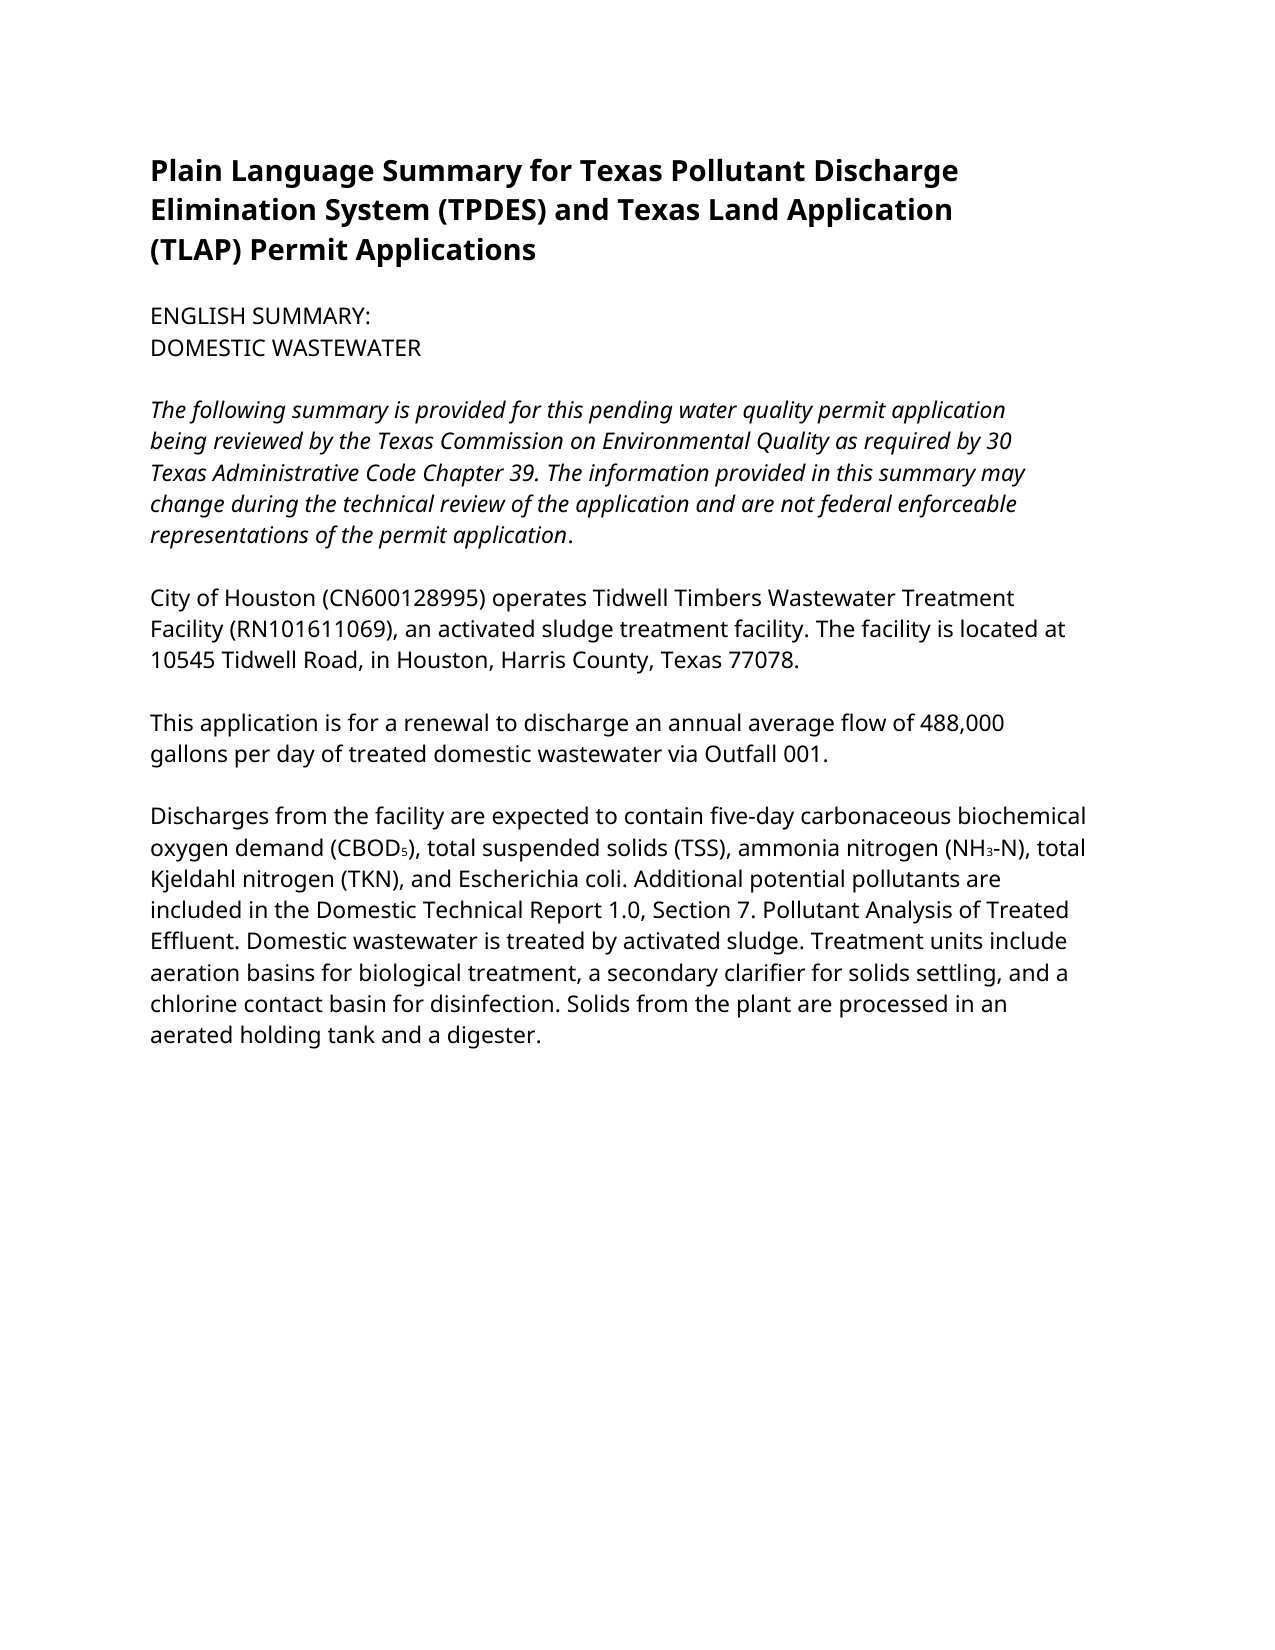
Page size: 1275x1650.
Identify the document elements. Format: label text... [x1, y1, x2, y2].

text (TLAP) Permit Applications [150, 229, 1125, 269]
text being reviewed by the Texas Commission on Environmental Quality as required by 30 [150, 425, 1125, 457]
text change during the technical review of the application and are not federal enforceable [150, 488, 1125, 519]
text Discharges from the facility are expected to contain five-day carbonaceous biochemical [150, 800, 1125, 832]
text aerated holding tank and a digester. [150, 1019, 1125, 1050]
text included in the Domestic Technical Report 1.0, Section 7. Pollutant Analysis of Treated [150, 894, 1125, 925]
text Plain Language Summary for Texas Pollutant Discharge [150, 150, 1125, 190]
text gallons per day of treated domestic wastewater via Outfall 001. [150, 738, 1125, 769]
text ENGLISH SUMMARY: [150, 300, 1125, 332]
text Effluent. Domestic wastewater is treated by activated sludge. Treatment units include [150, 925, 1125, 957]
text DOMESTIC WASTEWATER [150, 332, 1125, 363]
text oxygen demand (CBOD5), total suspended solids (TSS), ammonia nitrogen (NH3-N), total [150, 832, 1125, 863]
text Facility (RN101611069), an activated sludge treatment facility. The facility is located at [150, 613, 1125, 644]
text Elimination System (TPDES) and Texas Land Application [150, 190, 1125, 229]
text Kjeldahl nitrogen (TKN), and Escherichia coli. Additional potential pollutants are [150, 863, 1125, 894]
text Texas Administrative Code Chapter 39. The information provided in this summary may [150, 457, 1125, 488]
text City of Houston (CN600128995) operates Tidwell Timbers Wastewater Treatment [150, 582, 1125, 613]
text chlorine contact basin for disinfection. Solids from the plant are processed in an [150, 988, 1125, 1019]
text This application is for a renewal to discharge an annual average flow of 488,000 [150, 707, 1125, 738]
text 10545 Tidwell Road, in Houston, Harris County, Texas 77078. [150, 644, 1125, 675]
text aeration basins for biological treatment, a secondary clarifier for solids settling, and a [150, 957, 1125, 988]
text representations of the permit application. [150, 519, 1125, 550]
text The following summary is provided for this pending water quality permit application [150, 394, 1125, 425]
